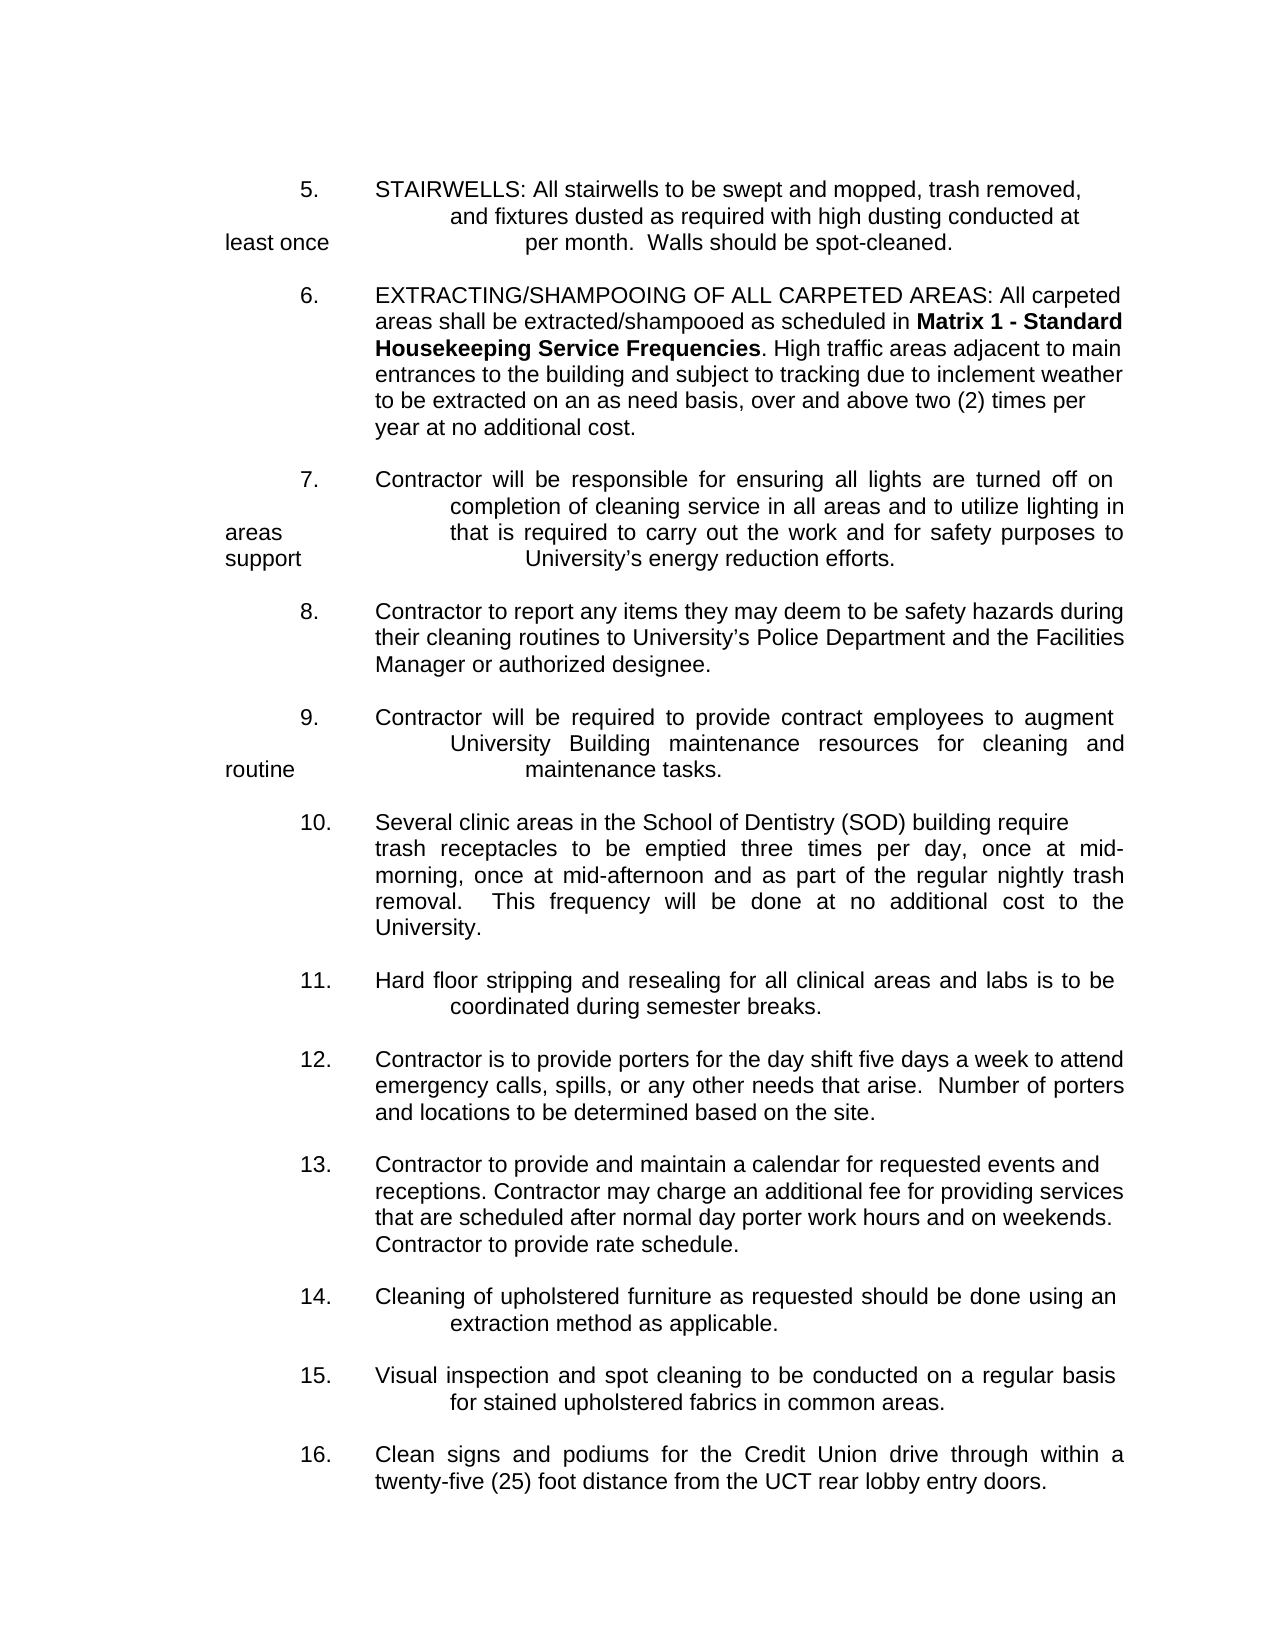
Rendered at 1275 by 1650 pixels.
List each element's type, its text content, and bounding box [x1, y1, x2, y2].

text 11. Hard floor stripping and resealing for all clinical areas and labs is to be coordinated during semester breaks. [225, 967, 1125, 1020]
text 8. Contractor to report any items they may deem to be safety hazards during their cleaning routines to University’s Police Department and the Facilities Manager or authorized designee. [300, 598, 1125, 677]
text 15. Visual inspection and spot cleaning to be conducted on a regular basis for stained upholstered fabrics in common areas. [225, 1362, 1125, 1415]
text 7. Contractor will be responsible for ensuring all lights are turned off on completion of cleaning service in all areas and to utilize lighting in areas that is required to carry out the work and for safety purposes to support University’s energy reduction efforts. [225, 466, 1125, 572]
text trash receptacles to be emptied three times per day, once at mid-morning, once at mid-afternoon and as part of the regular nightly trash removal. This frequency will be done at no additional cost to the University. [375, 835, 1125, 941]
text 9. Contractor will be required to provide contract employees to augment University Building maintenance resources for cleaning and routine maintenance tasks. [225, 703, 1125, 782]
text 6. EXTRACTING/SHAMPOOING OF ALL CARPETED AREAS: All carpeted areas shall be extracted/shampooed as scheduled in Matrix 1 - Standard Housekeeping Service Frequencies. High traffic areas adjacent to main entrances to the building and subject to tracking due to inclement weather to be extracted on an as need basis, over and above two (2) times per year at no additional cost. [300, 282, 1125, 440]
text 16. Clean signs and podiums for the Credit Union drive through within a twenty-five (25) foot distance from the UCT rear lobby entry doors. [300, 1441, 1125, 1494]
text 5. STAIRWELLS: All stairwells to be swept and mopped, trash removed, and fixtures dusted as required with high dusting conducted at least once per month. Walls should be spot-cleaned. [225, 176, 1125, 255]
text 14. Cleaning of upholstered furniture as requested should be done using an extraction method as applicable. [225, 1283, 1125, 1336]
text 12. Contractor is to provide porters for the day shift five days a week to attend emergency calls, spills, or any other needs that arise. Number of porters and locations to be determined based on the site. [300, 1046, 1125, 1125]
text 13. Contractor to provide and maintain a calendar for requested events and receptions. Contractor may charge an additional fee for providing services that are scheduled after normal day porter work hours and on weekends. Contractor to provide rate schedule. [300, 1151, 1125, 1257]
text 10. Several clinic areas in the School of Dentistry (SOD) building require [300, 809, 1125, 835]
